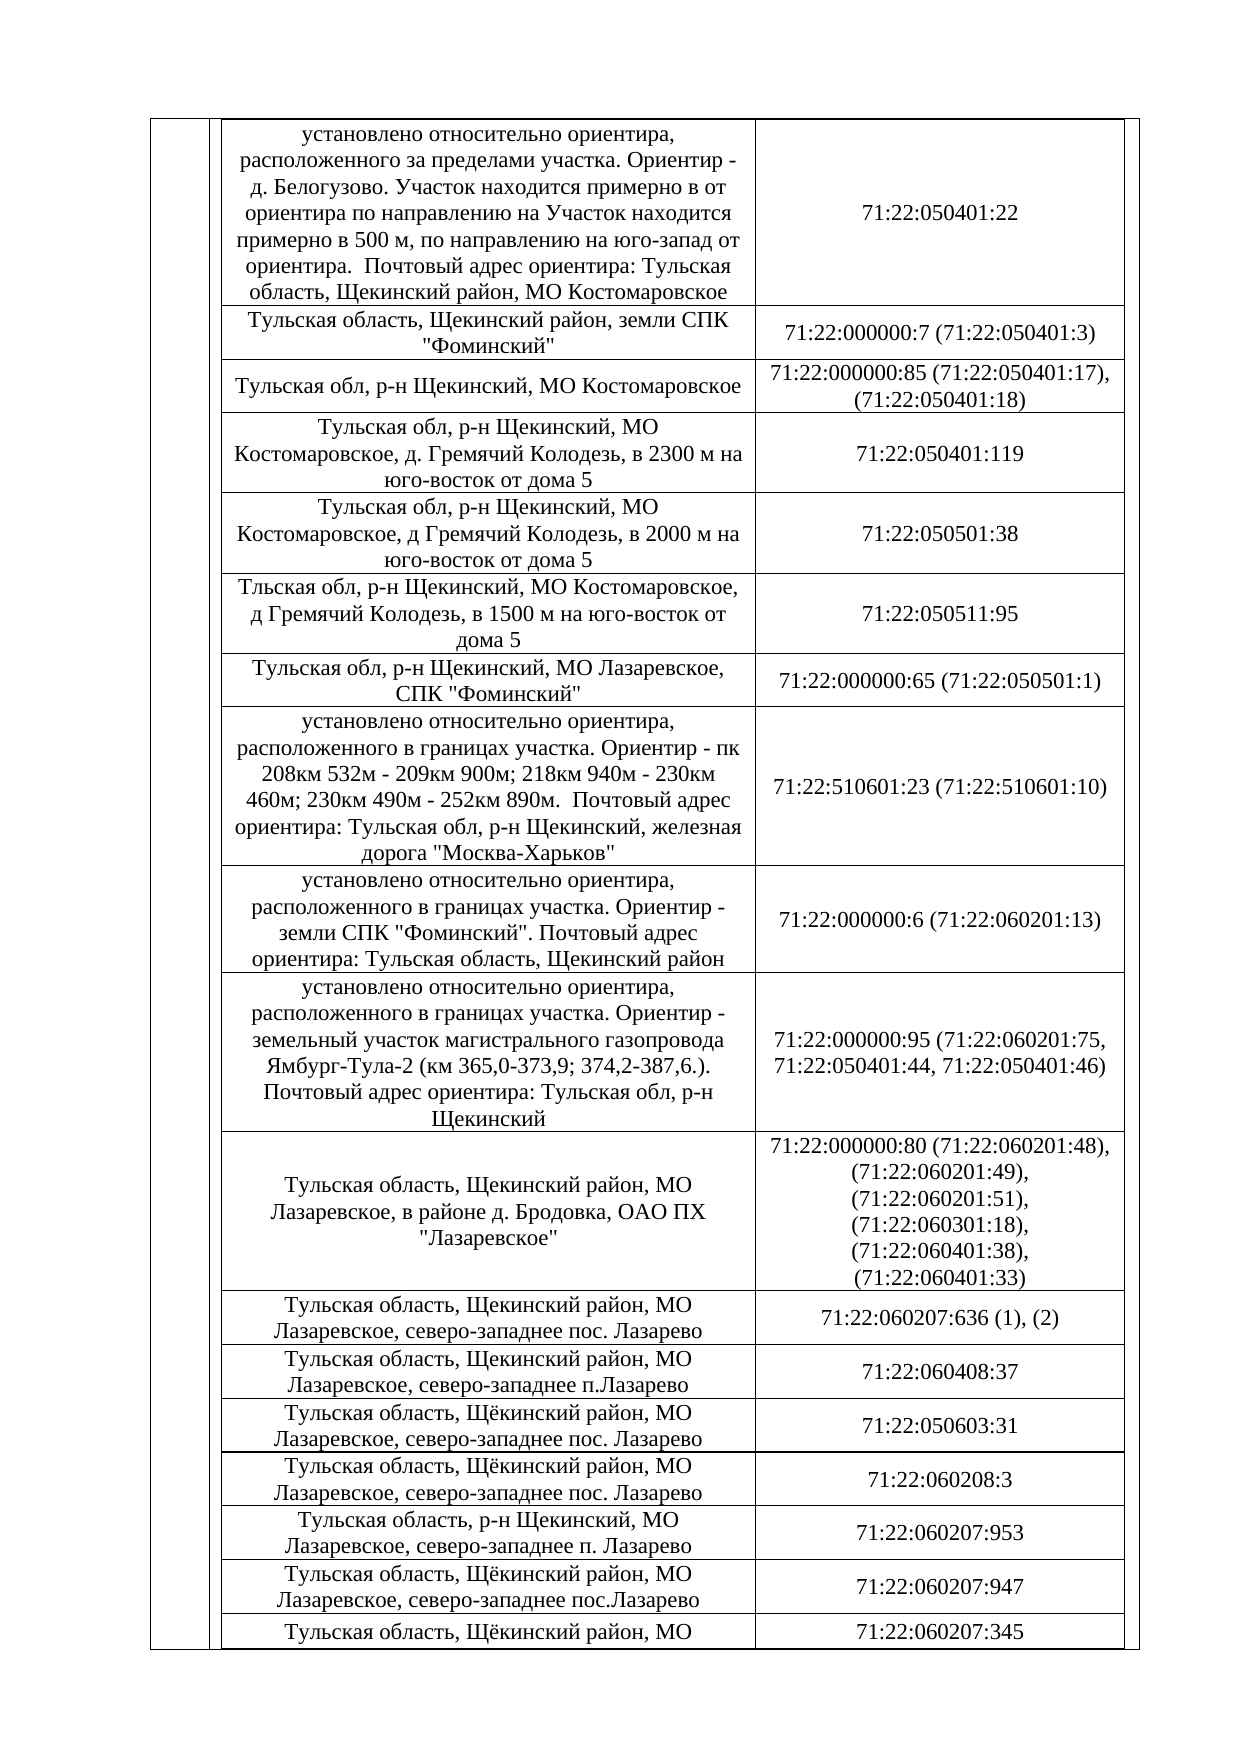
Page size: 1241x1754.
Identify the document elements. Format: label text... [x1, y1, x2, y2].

table_cell [756, 866, 1124, 972]
table_cell [756, 360, 1124, 412]
table_cell [210, 119, 221, 1649]
table_cell [756, 1291, 1124, 1344]
table_cell [222, 360, 755, 412]
table_cell [222, 1291, 755, 1344]
table_cell [756, 1399, 1124, 1451]
table_cell [756, 493, 1124, 573]
table_cell [756, 654, 1124, 706]
table_cell [222, 306, 755, 359]
table_cell [756, 1453, 1124, 1505]
table_cell [222, 654, 755, 706]
table_cell [756, 574, 1124, 653]
table_cell [756, 413, 1124, 492]
table_cell [222, 1399, 755, 1451]
table_cell 3 [151, 119, 209, 1649]
table_cell [756, 973, 1124, 1131]
table_cell [756, 120, 1124, 305]
table_cell [756, 707, 1124, 865]
table_cell [222, 1132, 755, 1290]
table_cell [756, 1506, 1124, 1559]
table_cell [222, 493, 755, 573]
table_cell [756, 1560, 1124, 1613]
table_cell [222, 1506, 755, 1559]
table_cell [222, 1345, 755, 1398]
table_cell [222, 574, 755, 653]
table_cell [222, 1614, 755, 1648]
table_cell [222, 413, 755, 492]
table_cell [1125, 119, 1139, 1649]
table_cell [222, 973, 755, 1131]
table_cell [222, 120, 755, 305]
table_cell [756, 1614, 1124, 1648]
table_cell [756, 1345, 1124, 1398]
table_cell [222, 1453, 755, 1505]
table_cell [222, 707, 755, 865]
table_cell [222, 866, 755, 972]
table_cell [756, 306, 1124, 359]
table_cell [756, 1132, 1124, 1290]
table_cell [222, 1560, 755, 1613]
